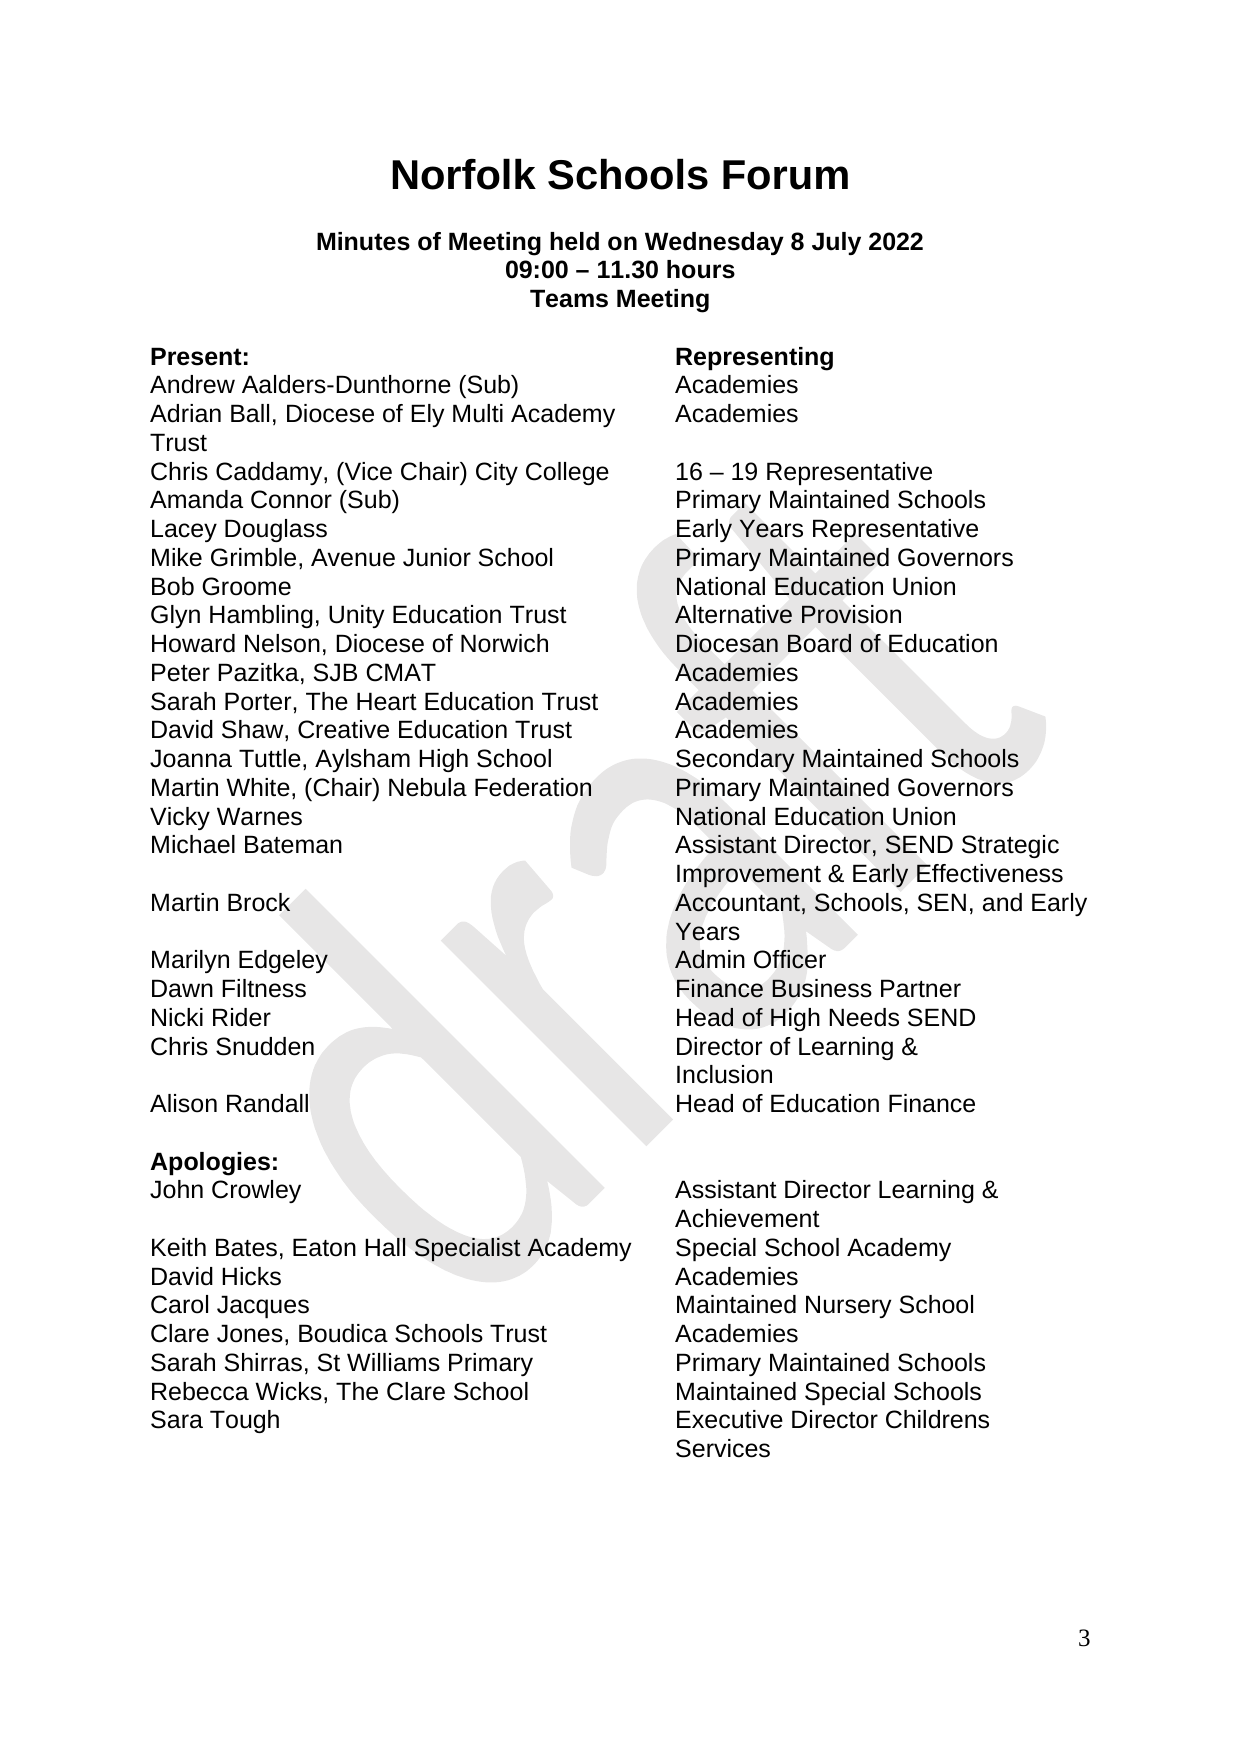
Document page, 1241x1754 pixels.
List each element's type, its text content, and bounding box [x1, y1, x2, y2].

text Adrian Ball, Diocese of Ely Multi Academy Academies [150, 399, 1090, 428]
text 09:00 – 11.30 hours [150, 255, 1090, 284]
text Joanna Tuttle, Aylsham High School Secondary Maintained Schools [150, 744, 1090, 773]
text Michael Bateman Assistant Director, SEND Strategic Improvement & Early Effectiveness [150, 830, 1090, 888]
text Martin Brock Accountant, Schools, SEN, and Early Years [150, 888, 1090, 945]
text Chris Snudden Director of Learning & Inclusion [150, 1032, 1012, 1089]
text Dawn Filtness Finance Business Partner [150, 974, 1012, 1003]
text Present: Representing [150, 342, 1090, 370]
text Sarah Porter, The Heart Education Trust Academies [150, 687, 1090, 715]
text Mike Grimble, Avenue Junior School Primary Maintained Governors [150, 543, 1090, 572]
text David Shaw, Creative Education Trust Academies [150, 715, 1090, 744]
text John Crowley Assistant Director Learning & Achievement [150, 1175, 1090, 1233]
text Chris Caddamy, (Vice Chair) City College 16 – 19 Representative [150, 457, 1090, 485]
text Sara Tough Executive Director Childrens Services [150, 1405, 1090, 1463]
text Alison Randall Head of Education Finance [150, 1089, 1012, 1118]
text Lacey Douglass Early Years Representative [150, 514, 1090, 543]
text Glyn Hambling, Unity Education Trust Alternative Provision [150, 600, 1090, 629]
text Clare Jones, Boudica Schools Trust Academies [150, 1319, 1090, 1348]
text Keith Bates, Eaton Hall Specialist Academy Special School Academy [150, 1233, 1090, 1262]
text Vicky Warnes National Education Union [150, 802, 1090, 830]
text David Hicks Academies [150, 1262, 1090, 1290]
text Apologies: [150, 1147, 1090, 1175]
text Trust [150, 428, 1090, 457]
text Minutes of Meeting held on Wednesday 8 July 2022 [150, 227, 1090, 255]
text Martin White, (Chair) Nebula Federation Primary Maintained Governors [150, 773, 1080, 802]
text Howard Nelson, Diocese of Norwich Diocesan Board of Education [150, 629, 1090, 658]
text Rebecca Wicks, The Clare School Maintained Special Schools [150, 1377, 1080, 1405]
text Sarah Shirras, St Williams Primary Primary Maintained Schools [150, 1348, 1090, 1377]
text Teams Meeting [150, 284, 1090, 313]
text Andrew Aalders-Dunthorne (Sub) Academies [150, 370, 1090, 399]
text Marilyn Edgeley Admin Officer [150, 945, 1012, 974]
text Nicki Rider Head of High Needs SEND [150, 1003, 1090, 1032]
text Carol Jacques Maintained Nursery School [150, 1290, 1090, 1319]
text Amanda Connor (Sub) Primary Maintained Schools [150, 485, 1090, 514]
text Norfolk Schools Forum [150, 150, 1090, 198]
text Peter Pazitka, SJB CMAT Academies [150, 658, 1090, 687]
text Bob Groome National Education Union [150, 572, 1090, 600]
